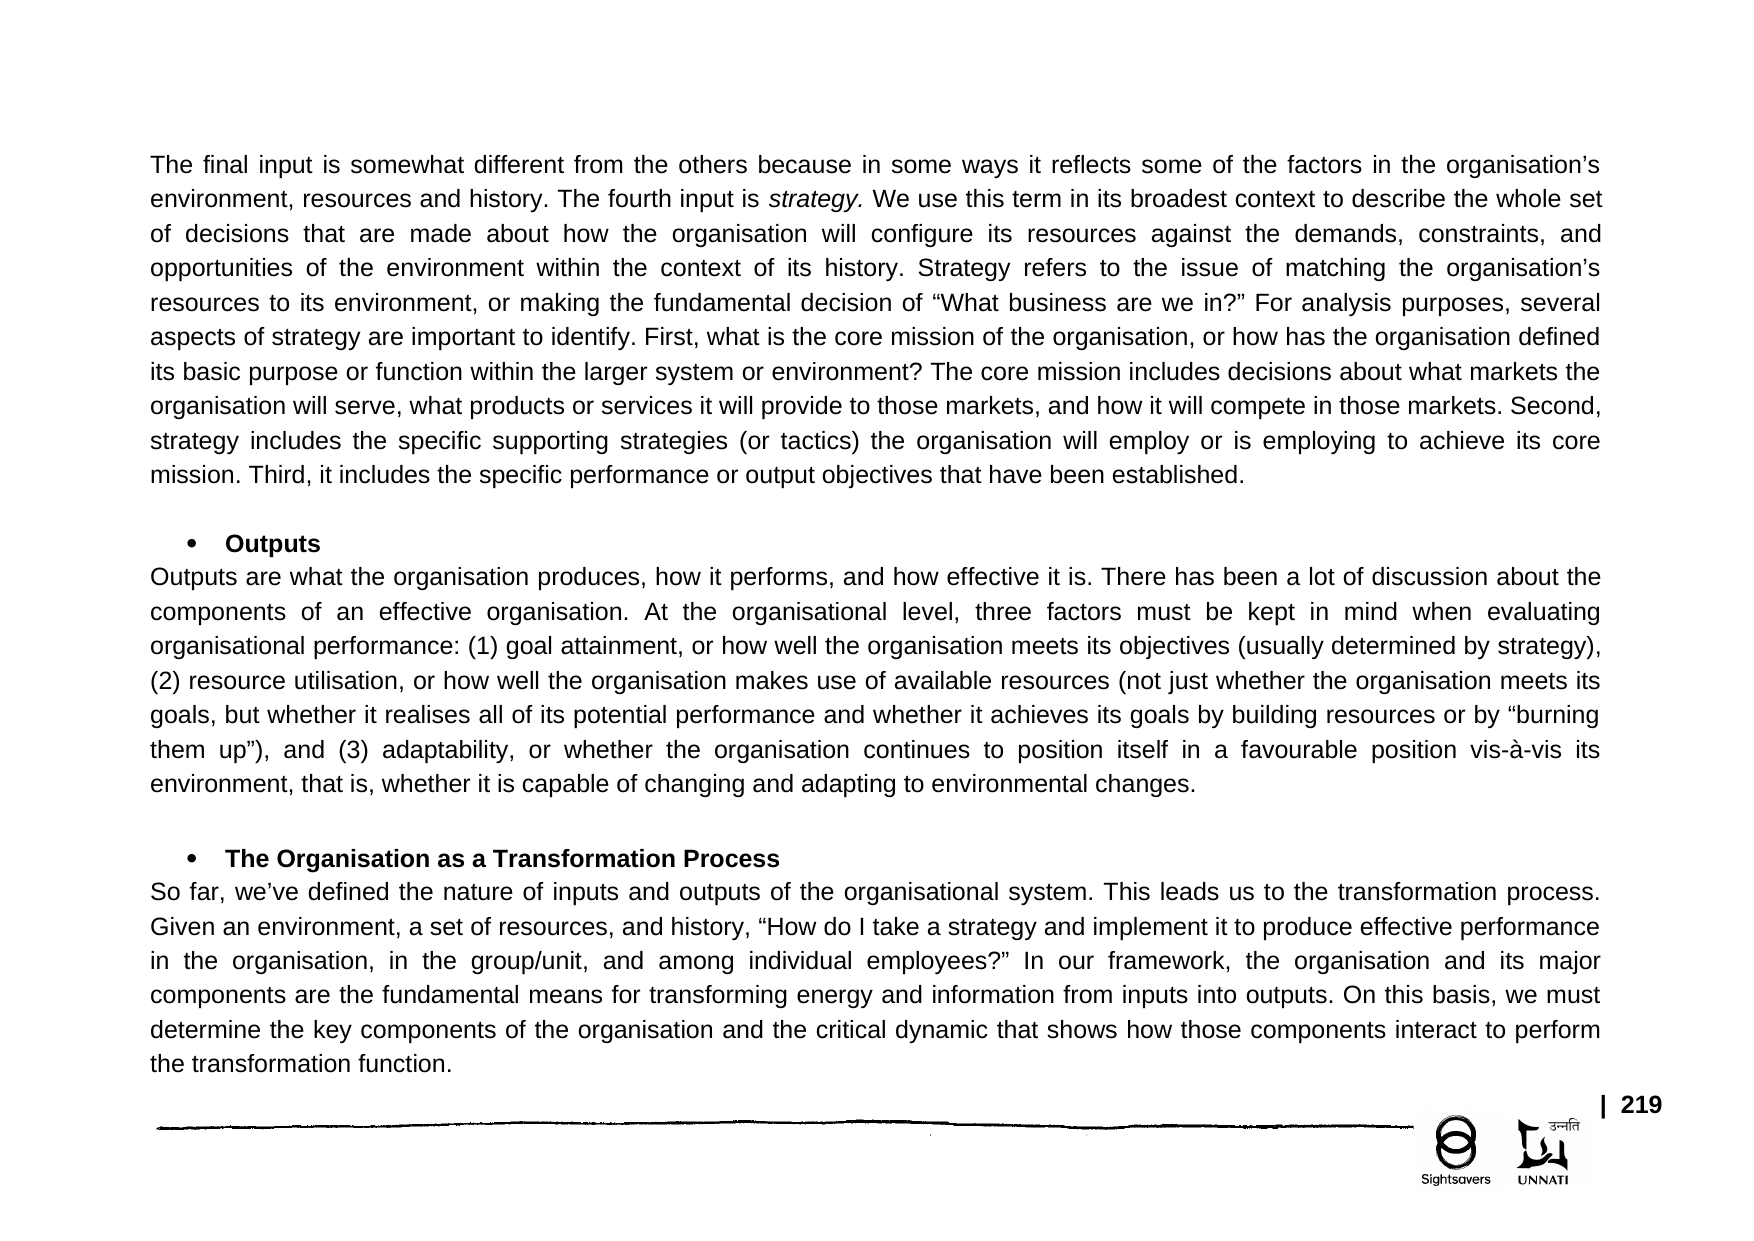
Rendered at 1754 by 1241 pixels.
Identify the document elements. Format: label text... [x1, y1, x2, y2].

subtitle Outputs [187, 529, 1604, 558]
subtitle The Organisation as a Transformation Process [187, 844, 1604, 873]
text The final input is somewhat different from the others because in some ways it reflects some of the factors in the organisation’s environment, resources and history. The fourth input is strategy. We use this term in its broadest context to describe the whole set of decisions that are made about how the organisation will configure its resources against the demands, constraints, and opportunities of the environment within the context of its history. Strategy refers to the issue of matching the organisation’s resources to its environment, or making the fundamental decision of “What business are we in?” For analysis purposes, several aspects of strategy are important to identify. First, what is the core mission of the organisation, or how has the organisation defined its basic purpose or function within the larger system or environment? The core mission includes decisions about what markets the organisation will serve, what products or services it will provide to those markets, and how it will compete in those markets. Second, strategy includes the specific supporting strategies (or tactics) the organisation will employ or is employing to achieve its core mission. Third, it includes the specific performance or output objectives that have been established. [150, 150, 1604, 489]
picture [150, 1106, 1594, 1191]
text So far, we’ve defined the nature of inputs and outputs of the organisational system. This leads us to the transformation process. Given an environment, a set of resources, and history, “How do I take a strategy and implement it to produce effective performance in the organisation, in the group/unit, and among individual employees?” In our framework, the organisation and its major components are the fundamental means for transforming energy and information from inputs into outputs. On this basis, we must determine the key components of the organisation and the critical dynamic that shows how those components interact to perform the transformation function. [150, 877, 1604, 1078]
text Outputs are what the organisation produces, how it performs, and how effective it is. There has been a lot of discussion about the components of an effective organisation. At the organisational level, three factors must be kept in mind when evaluating organisational performance: (1) goal attainment, or how well the organisation meets its objectives (usually determined by strategy), (2) resource utilisation, or how well the organisation makes use of available resources (not just whether the organisation meets its goals, but whether it realises all of its potential performance and whether it achieves its goals by building resources or by “burning them up”), and (3) adaptability, or whether the organisation continues to position itself in a favourable position vis-à-vis its environment, that is, whether it is capable of changing and adapting to environmental changes. [150, 562, 1604, 798]
